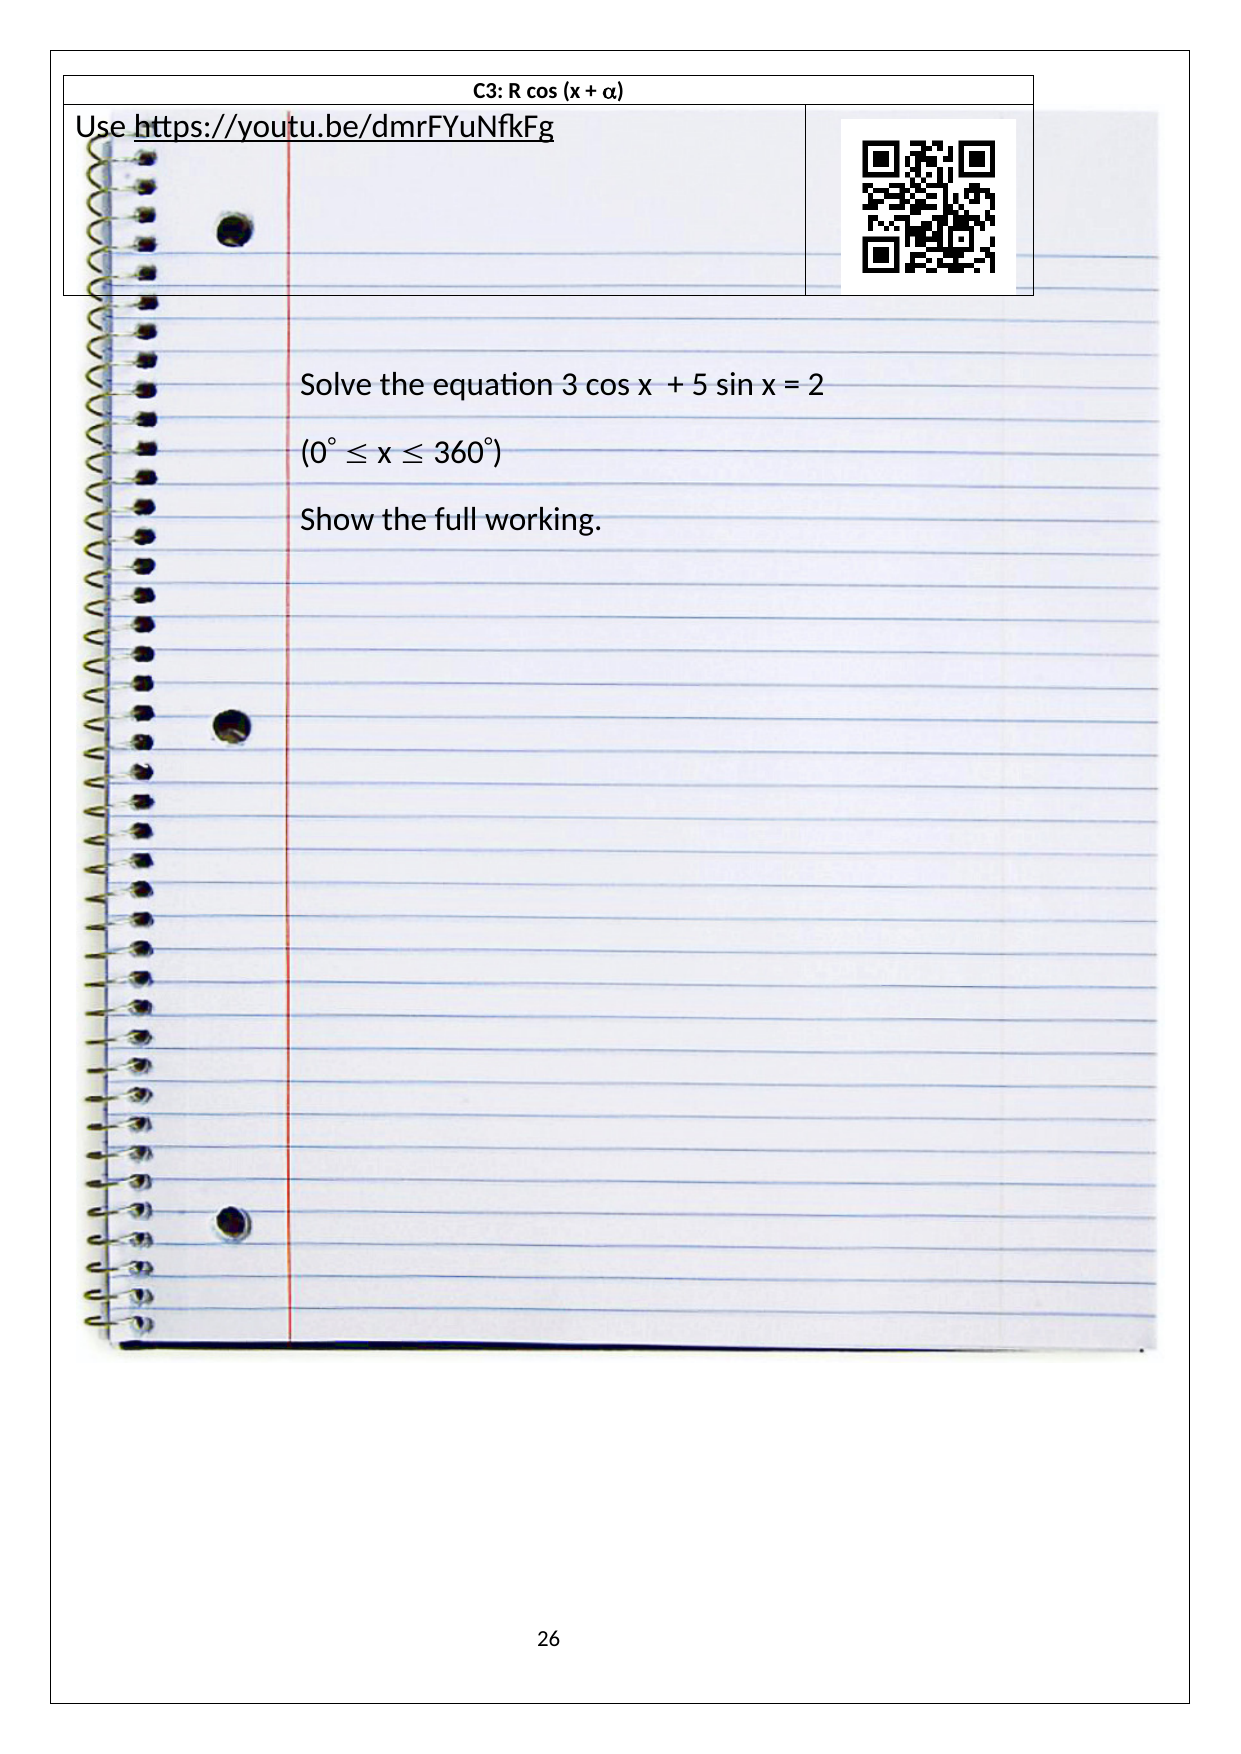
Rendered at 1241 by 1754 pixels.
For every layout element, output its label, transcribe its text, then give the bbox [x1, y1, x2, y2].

table_cell [806, 105, 1033, 294]
text (0 x 360) [225, 431, 1022, 472]
table_cell Use https://youtu.be/dmrFYuNfkFg [64, 105, 805, 294]
text Show the full working. [225, 498, 1022, 539]
picture [806, 119, 1033, 295]
table_header C3: R cos (x + ) [64, 76, 1033, 104]
text Solve the equation 3 cos x + 5 sin x = 2 [225, 363, 1022, 404]
picture [76, 104, 1166, 1363]
